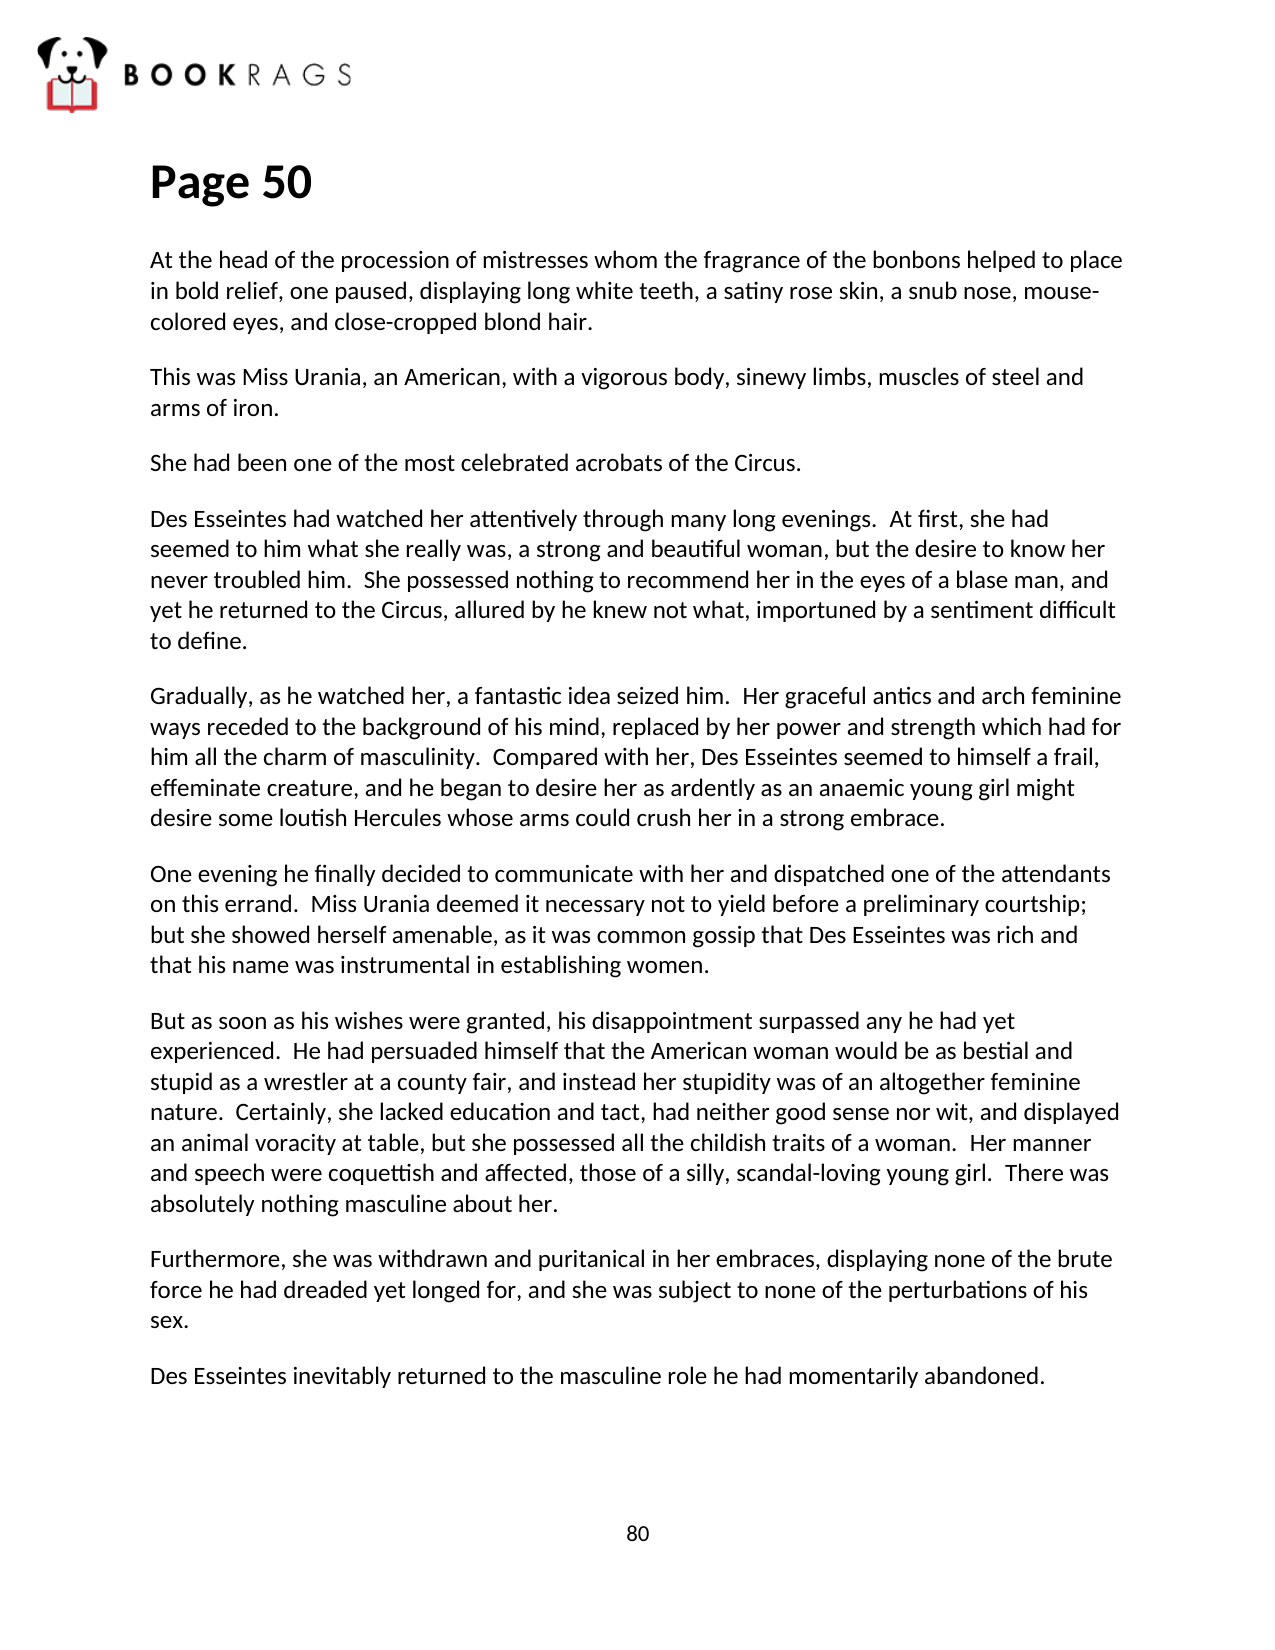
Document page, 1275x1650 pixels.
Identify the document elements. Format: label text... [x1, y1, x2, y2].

text One evening he finally decided to communicate with her and dispatched one of the attendants on this errand. Miss Urania deemed it necessary not to yield before a preliminary courtship; but she showed herself amenable, as it was common gossip that Des Esseintes was rich and that his name was instrumental in establishing women. [150, 858, 1125, 980]
text But as soon as his wishes were granted, his disappointment surpassed any he had yet experienced. He had persuaded himself that the American woman would be as bestial and stupid as a wrestler at a county fair, and instead her stupidity was of an altogether feminine nature. Certainly, she lacked education and tact, had neither good sense nor wit, and displayed an animal voracity at table, but she possessed all the childish traits of a woman. Her manner and speech were coquettish and affected, those of a silly, scandal-loving young girl. There was absolutely nothing masculine about her. [150, 1005, 1125, 1219]
text At the head of the procession of mistresses whom the fragrance of the bonbons helped to place in bold relief, one paused, displaying long white teeth, a satiny rose skin, a snub nose, mouse-colored eyes, and close-cropped blond hair. [150, 244, 1125, 336]
text She had been one of the most celebrated acrobats of the Circus. [150, 447, 1125, 478]
picture [37, 37, 351, 113]
text Des Esseintes inevitably returned to the masculine role he had momentarily abandoned. [150, 1360, 1125, 1391]
text Page 50 [150, 150, 1125, 211]
text Des Esseintes had watched her attentively through many long evenings. At first, she had seemed to him what she really was, a strong and beautiful woman, but the desire to know her never troubled him. She possessed nothing to recommend her in the eyes of a blase man, and yet he returned to the Circus, allured by he knew not what, importuned by a sentiment difficult to define. [150, 503, 1125, 655]
text Gradually, as he watched her, a fantastic idea seized him. Her graceful antics and arch feminine ways receded to the background of his mind, replaced by her power and strength which had for him all the charm of masculinity. Compared with her, Des Esseintes seemed to himself a frail, effeminate creature, and he began to desire her as ardently as an anaemic young girl might desire some loutish Hercules whose arms could crush her in a strong embrace. [150, 680, 1125, 833]
text This was Miss Urania, an American, with a vigorous body, sinewy limbs, muscles of steel and arms of iron. [150, 361, 1125, 422]
text Furthermore, she was withdrawn and puritanical in her embraces, displaying none of the brute force he had dreaded yet longed for, and she was subject to none of the perturbations of his sex. [150, 1244, 1125, 1335]
